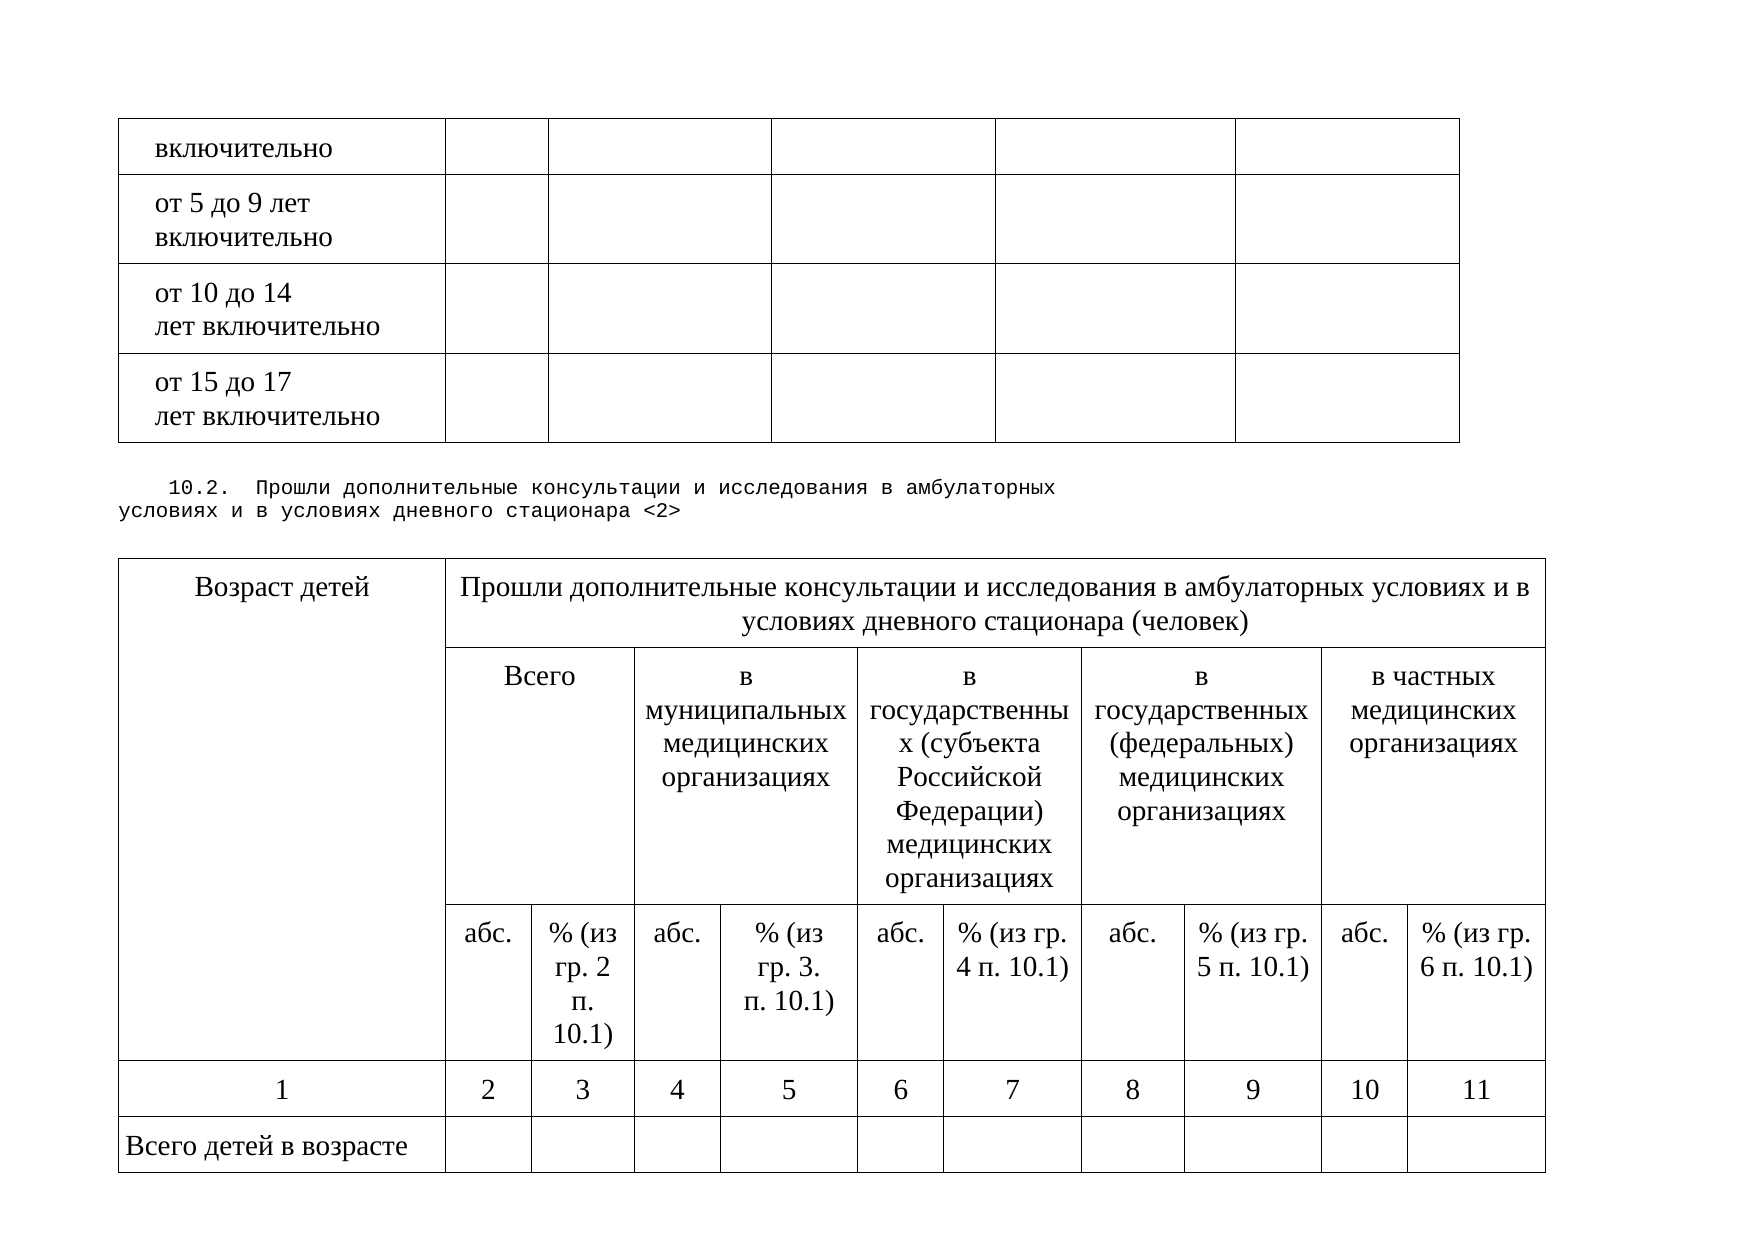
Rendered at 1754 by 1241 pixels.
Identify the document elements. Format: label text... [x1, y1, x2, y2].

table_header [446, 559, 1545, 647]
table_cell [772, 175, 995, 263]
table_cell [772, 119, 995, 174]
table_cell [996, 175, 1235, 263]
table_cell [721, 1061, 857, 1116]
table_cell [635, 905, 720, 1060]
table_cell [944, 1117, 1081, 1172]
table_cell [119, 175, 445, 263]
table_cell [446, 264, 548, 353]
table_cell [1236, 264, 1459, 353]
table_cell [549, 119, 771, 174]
text 10.2. Прошли дополнительные консультации и исследования в амбулаторных [118, 477, 1636, 500]
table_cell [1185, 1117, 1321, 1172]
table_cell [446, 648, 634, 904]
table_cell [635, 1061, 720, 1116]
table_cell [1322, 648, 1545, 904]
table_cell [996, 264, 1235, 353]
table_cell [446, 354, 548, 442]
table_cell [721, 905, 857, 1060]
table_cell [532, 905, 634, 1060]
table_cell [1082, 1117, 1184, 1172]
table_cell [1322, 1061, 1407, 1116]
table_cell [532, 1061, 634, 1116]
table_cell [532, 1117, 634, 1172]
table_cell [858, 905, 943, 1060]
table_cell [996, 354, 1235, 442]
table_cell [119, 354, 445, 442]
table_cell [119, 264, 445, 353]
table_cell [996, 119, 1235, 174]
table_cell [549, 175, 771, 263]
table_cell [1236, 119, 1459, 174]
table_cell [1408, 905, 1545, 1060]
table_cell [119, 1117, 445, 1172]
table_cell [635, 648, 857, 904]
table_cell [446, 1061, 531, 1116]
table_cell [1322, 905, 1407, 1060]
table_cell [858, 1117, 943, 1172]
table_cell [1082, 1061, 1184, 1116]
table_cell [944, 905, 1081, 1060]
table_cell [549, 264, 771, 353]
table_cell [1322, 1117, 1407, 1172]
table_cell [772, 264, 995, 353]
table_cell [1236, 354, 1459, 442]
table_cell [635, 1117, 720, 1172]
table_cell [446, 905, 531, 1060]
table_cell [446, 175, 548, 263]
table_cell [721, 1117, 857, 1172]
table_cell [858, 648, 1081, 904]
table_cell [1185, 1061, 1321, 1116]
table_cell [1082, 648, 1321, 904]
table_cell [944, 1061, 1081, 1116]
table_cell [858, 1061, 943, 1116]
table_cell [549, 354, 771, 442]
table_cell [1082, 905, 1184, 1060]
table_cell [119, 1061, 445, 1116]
text условиях и в условиях дневного стационара <2> [118, 500, 1636, 524]
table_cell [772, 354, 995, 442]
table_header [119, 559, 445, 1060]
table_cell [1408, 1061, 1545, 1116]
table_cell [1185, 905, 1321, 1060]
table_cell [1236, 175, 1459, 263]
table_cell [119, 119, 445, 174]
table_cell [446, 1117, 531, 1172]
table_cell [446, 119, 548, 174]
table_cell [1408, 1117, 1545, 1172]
